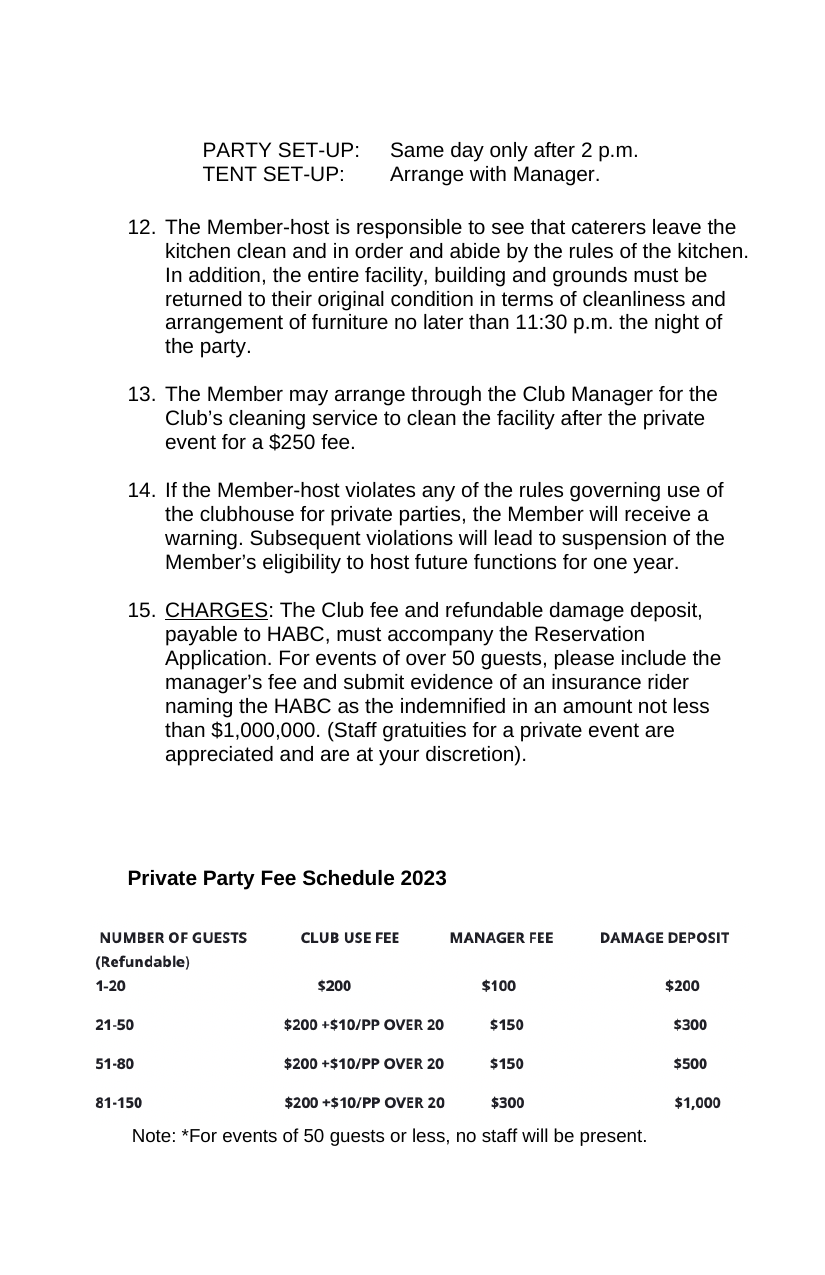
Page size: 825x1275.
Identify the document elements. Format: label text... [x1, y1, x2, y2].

text Private Party Fee Schedule 2023 [127, 866, 750, 890]
picture [90, 914, 750, 1125]
list If the Member-host violates any of the rules governing use of the clubhouse for private parties, the Member will receive a warning. Subsequent violations will lead to suspension of the Member’s eligibility to host future functions for one year. [127, 478, 750, 574]
text TENT SET-UP: Arrange with Manager. [202, 162, 750, 186]
list The Member-host is responsible to see that caterers leave the kitchen clean and in order and abide by the rules of the kitchen. In addition, the entire facility, building and grounds must be returned to their original condition in terms of cleanliness and arrangement of furniture no later than 11:30 p.m. the night of the party. [127, 214, 750, 358]
list CHARGES: The Club fee and refundable damage deposit, payable to HABC, must accompany the Reservation Application. For events of over 50 guests, please include the manager’s fee and submit evidence of an insurance rider naming the HABC as the indemnified in an amount not less than $1,000,000. (Staff gratuities for a private event are appreciated and are at your discretion). [127, 598, 750, 766]
text Note: *For events of 50 guests or less, no staff will be present. [90, 1125, 750, 1146]
text PARTY SET-UP: Same day only after 2 p.m. [90, 138, 750, 162]
list The Member may arrange through the Club Manager for the Club’s cleaning service to clean the facility after the private event for a $250 fee. [127, 382, 750, 454]
